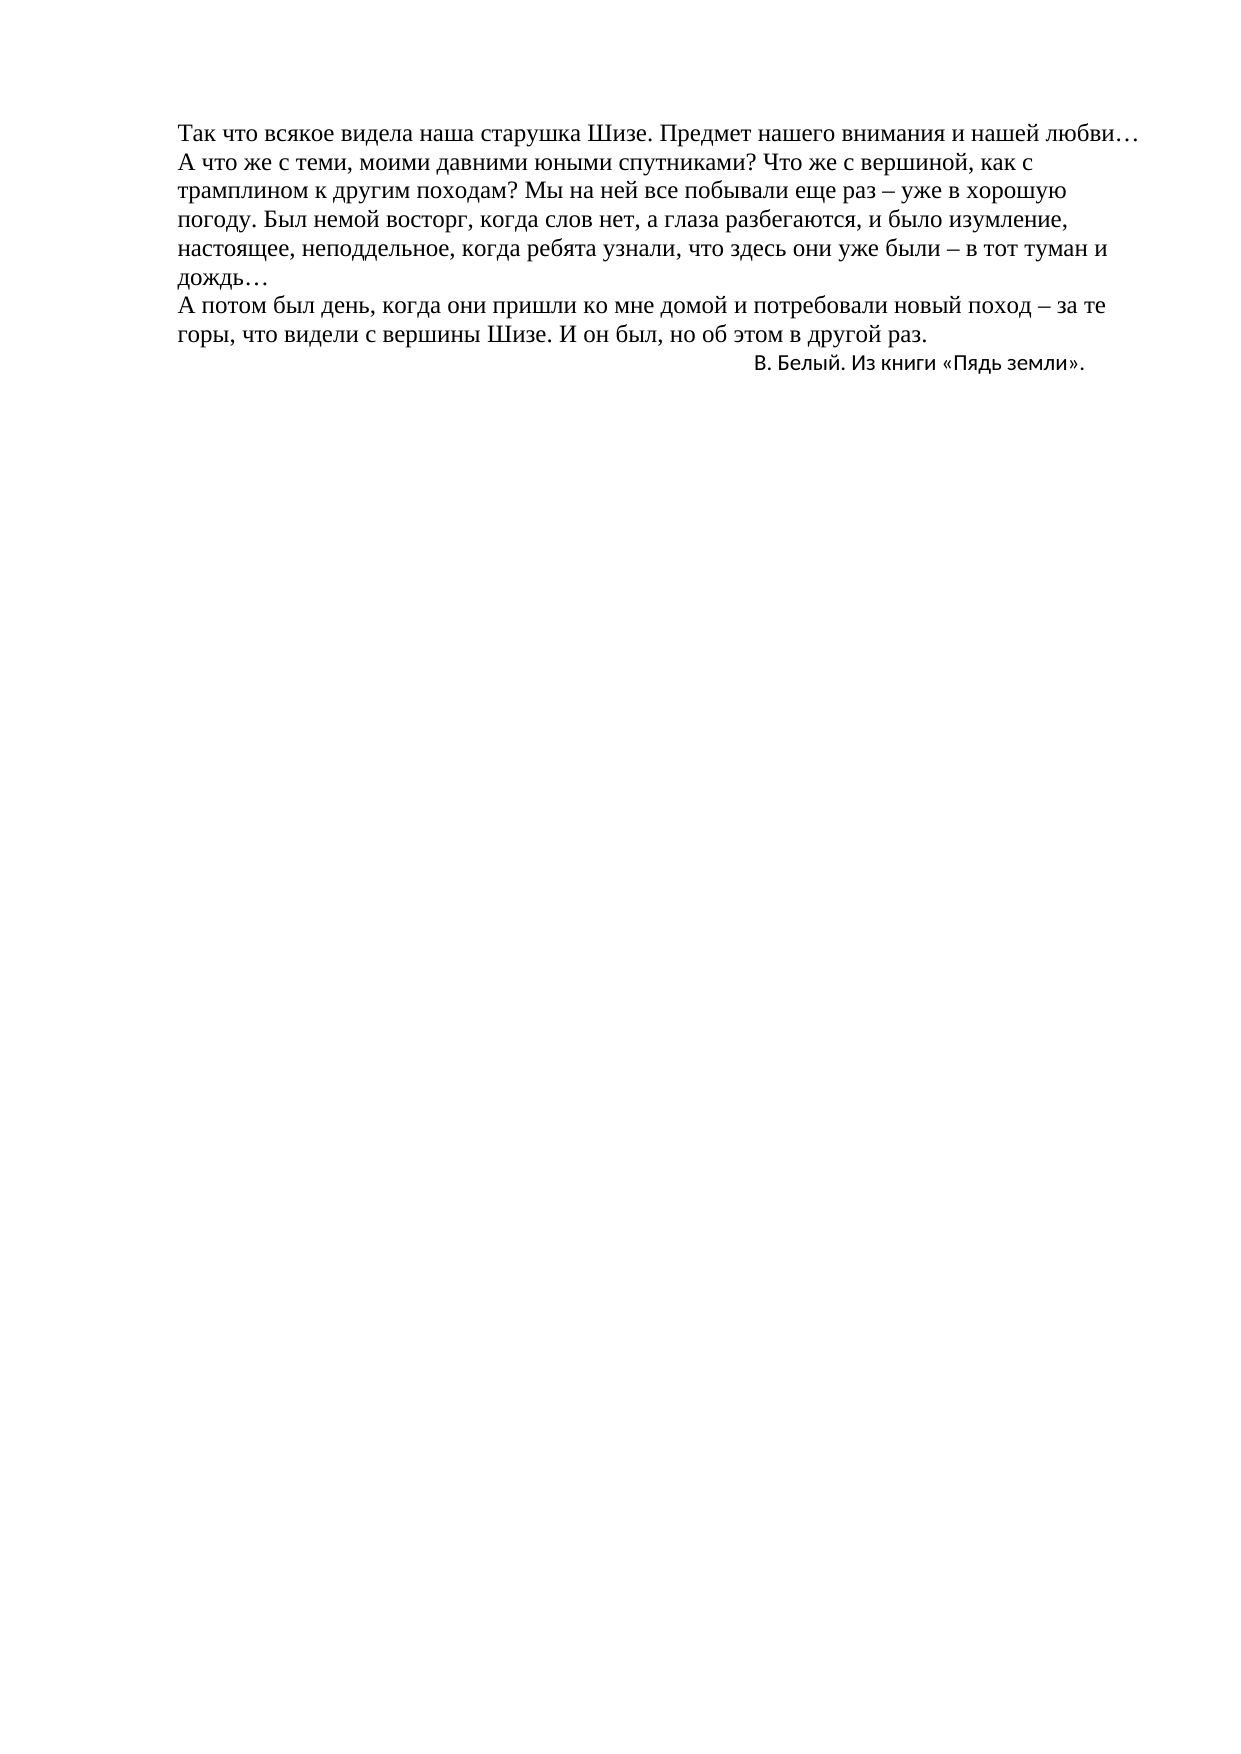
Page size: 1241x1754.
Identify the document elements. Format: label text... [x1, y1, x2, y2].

text Так что всякое видела наша старушка Шизе. Предмет нашего внимания и нашей любви… [177, 118, 1152, 147]
text В. Белый. Из книги «Пядь земли». [177, 348, 1152, 376]
text А что же с теми, моими давними юными спутниками? Что же с вершиной, как с трамплином к другим походам? Мы на ней все побывали еще раз – уже в хорошую погоду. Был немой восторг, когда слов нет, а глаза разбегаются, и было изумление, настоящее, неподдельное, когда ребята узнали, что здесь они уже были – в тот туман и дождь… [177, 147, 1152, 291]
text А потом был день, когда они пришли ко мне домой и потребовали новый поход – за те горы, что видели с вершины Шизе. И он был, но об этом в другой раз. [177, 291, 1152, 348]
